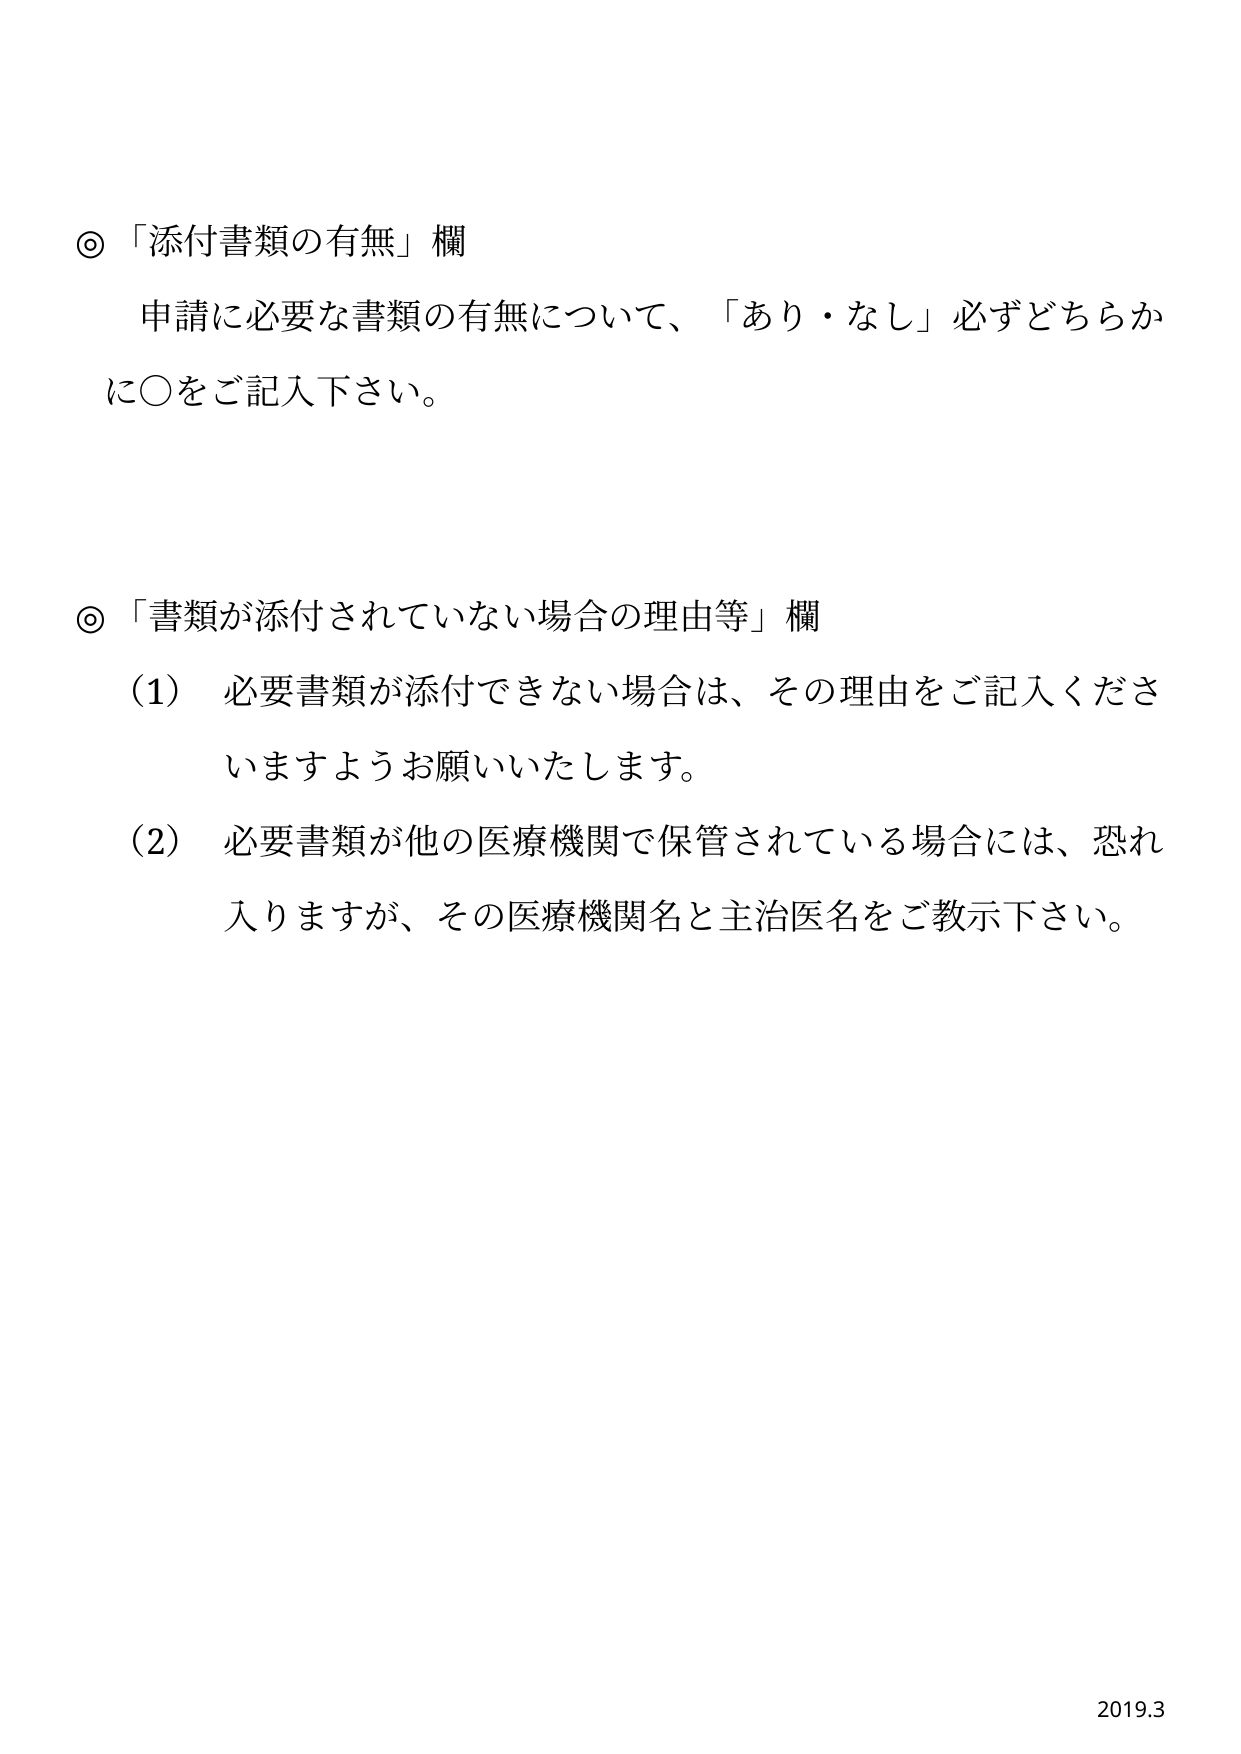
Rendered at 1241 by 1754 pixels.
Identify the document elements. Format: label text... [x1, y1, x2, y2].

text 申請に必要な書類の有無について、「あり・なし」必ずどちらかに○をご記入下さい。 [103, 277, 1165, 427]
list 「書類が添付されていない場合の理由等」欄 [75, 577, 1165, 652]
list 「添付書類の有無」欄 [75, 202, 1165, 277]
list 必要書類が添付できない場合は、その理由をご記入くださいますようお願いいたします。 [110, 652, 1165, 802]
list 必要書類が他の医療機関で保管されている場合には、恐れ入りますが、その医療機関名と主治医名をご教示下さい。 [110, 802, 1165, 952]
